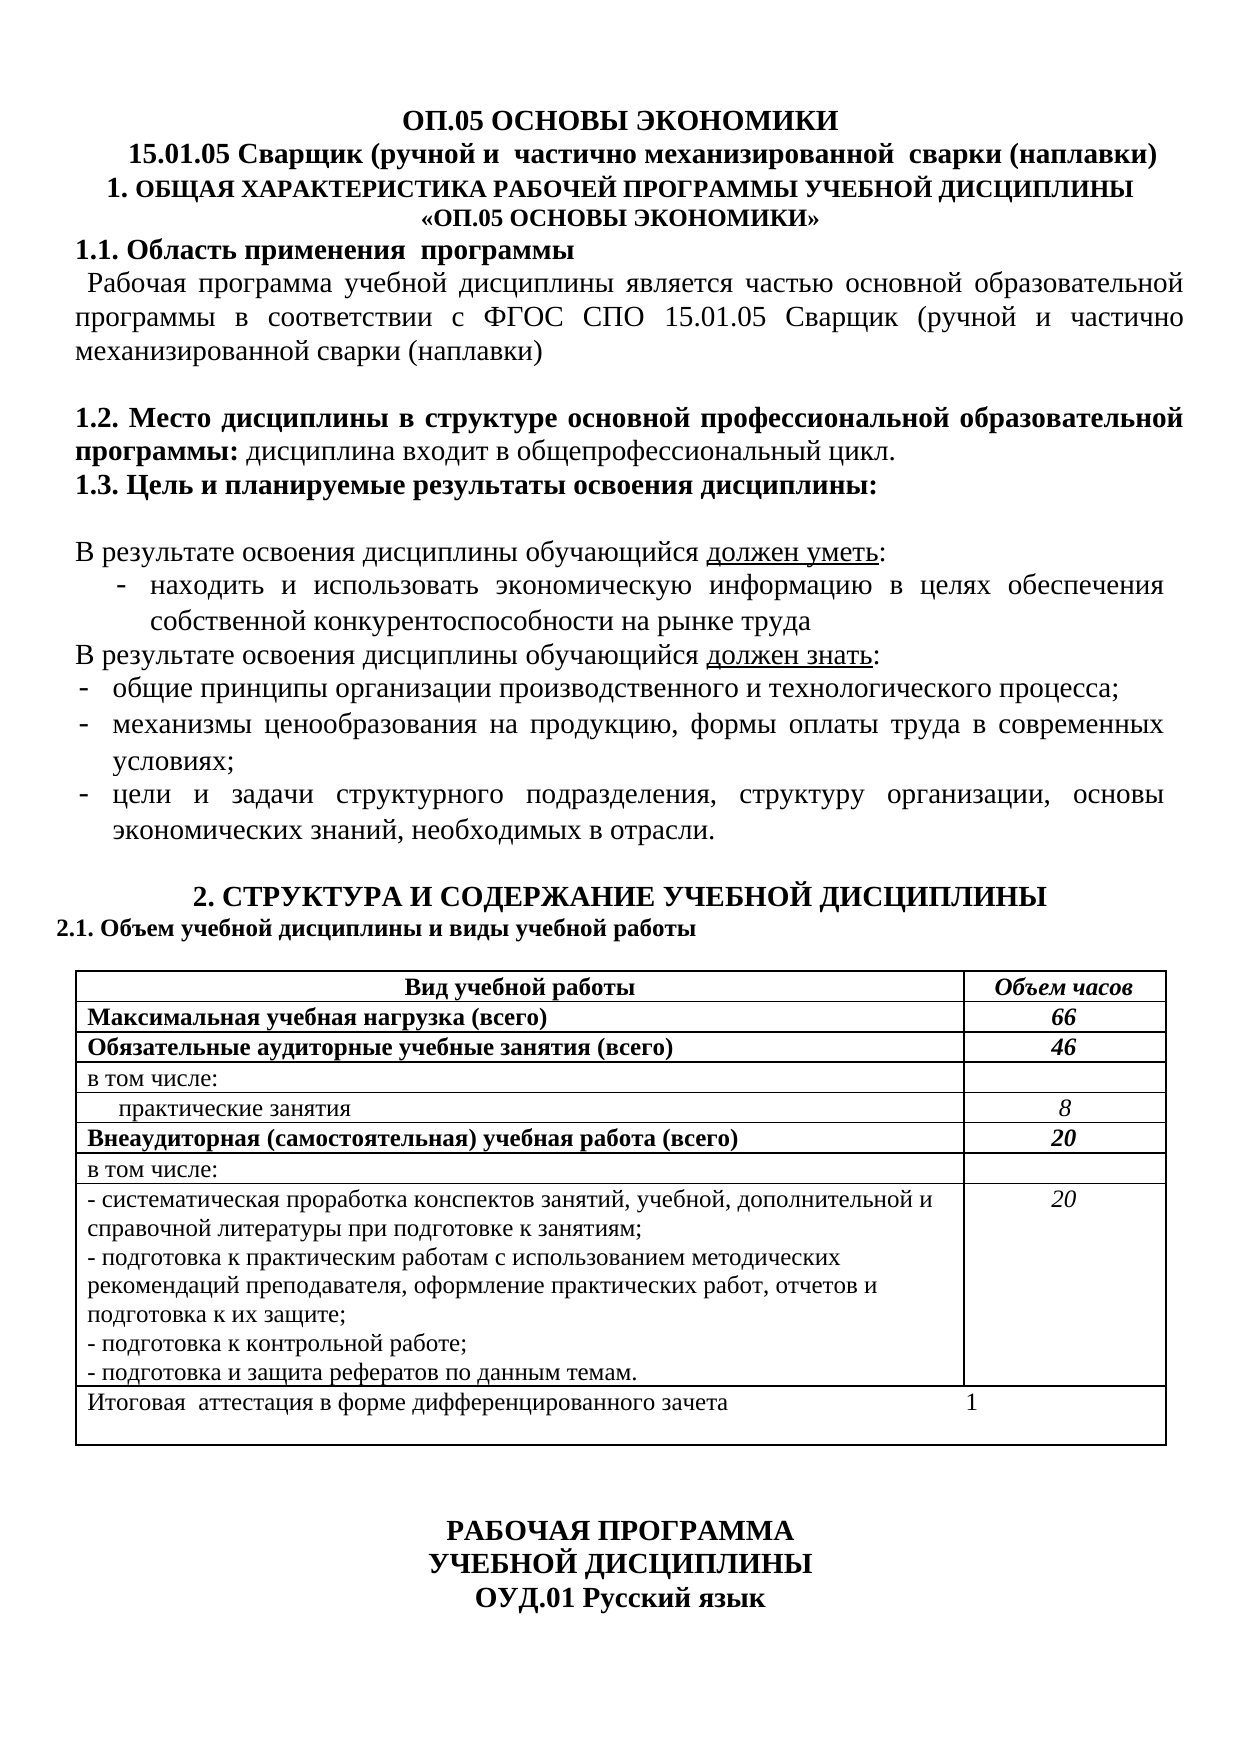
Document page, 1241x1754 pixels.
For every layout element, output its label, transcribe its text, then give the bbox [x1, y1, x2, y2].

table_cell 8 [965, 1093, 1165, 1122]
text 2.1. Объем учебной дисциплины и виды учебной работы [56, 913, 1165, 942]
table_cell [965, 1154, 1165, 1182]
table_cell практические занятия [77, 1093, 963, 1122]
table_cell 46 [965, 1033, 1165, 1061]
text В результате освоения дисциплины обучающийся должен знать: [75, 637, 1165, 671]
table_cell Итоговая аттестация в форме дифференцированного зачета 1 [77, 1387, 1165, 1444]
text 1. ОБЩАЯ ХАРАКТЕРИСТИКА рабочей ПРОГРАММЫ УЧЕБНОЙ ДИСЦИПЛИНЫ «ОП.05 ОСНОВЫ ЭКОНОМИКИ» [75, 170, 1165, 232]
text 15.01.05 Сварщик (ручной и частично механизированной сварки (наплавки) [120, 136, 1165, 170]
text 2. СТРУКТУРА И СОДЕРЖАНИЕ УЧЕБНОЙ ДИСЦИПЛИНЫ [75, 879, 1165, 913]
table_cell в том числе: [77, 1063, 963, 1092]
table_cell - систематическая проработка конспектов занятий, учебной, дополнительной и справочной литературы при подготовке к занятиям; - подготовка к практическим работам с использованием методических рекомендаций преподавателя, оформление практических работ, отчетов и подготовка к их защите; - подготовка к контрольной работе; - подготовка и защита рефератов по данным темам. [77, 1184, 963, 1385]
table_cell Внеаудиторная (самостоятельная) учебная работа (всего) [77, 1123, 963, 1152]
table_header Вид учебной работы [77, 972, 963, 1001]
table_cell Обязательные аудиторные учебные занятия (всего) [77, 1033, 963, 1061]
table_cell 20 [965, 1123, 1165, 1152]
list находить и использовать экономическую информацию в целях обеспечения собственной конкурентоспособности на рынке труда [112, 567, 1165, 637]
list общие принципы организации производственного и технологического процесса; [75, 671, 1165, 707]
text 1.2. Место дисциплины в структуре основной профессиональной образовательной программы: дисциплина входит в общепрофессиональный цикл. [75, 400, 1184, 467]
text 1.3. Цель и планируемые результаты освоения дисциплины: [75, 467, 1184, 500]
table_header Объем часов [965, 972, 1165, 1001]
table_cell в том числе: [77, 1154, 963, 1182]
list цели и задачи структурного подразделения, структуру организации, основы экономических знаний, необходимых в отрасли. [75, 776, 1165, 846]
text 1.1. Область применения программы [75, 232, 1184, 266]
list механизмы ценообразования на продукцию, формы оплаты труда в современных условиях; [75, 707, 1165, 776]
text Рабочая программа учебной дисциплины является частью основной образовательной программы в соответствии с ФГОС СПО 15.01.05 Сварщик (ручной и частично механизированной сварки (наплавки) [75, 266, 1184, 366]
text ОУД.01 Русский язык [75, 1580, 1165, 1614]
text В результате освоения дисциплины обучающийся должен уметь: [75, 534, 1165, 567]
table_cell 66 [965, 1002, 1165, 1031]
table_cell Максимальная учебная нагрузка (всего) [77, 1002, 963, 1031]
table_cell 20 [965, 1184, 1165, 1385]
text РАБОЧАЯ ПРОГРАММА [75, 1513, 1165, 1547]
table_cell [965, 1063, 1165, 1092]
text ОП.05 ОСНОВЫ ЭКОНОМИКИ [75, 103, 1165, 136]
text УЧЕБНОЙ ДИСЦИПЛИНЫ [75, 1547, 1165, 1580]
